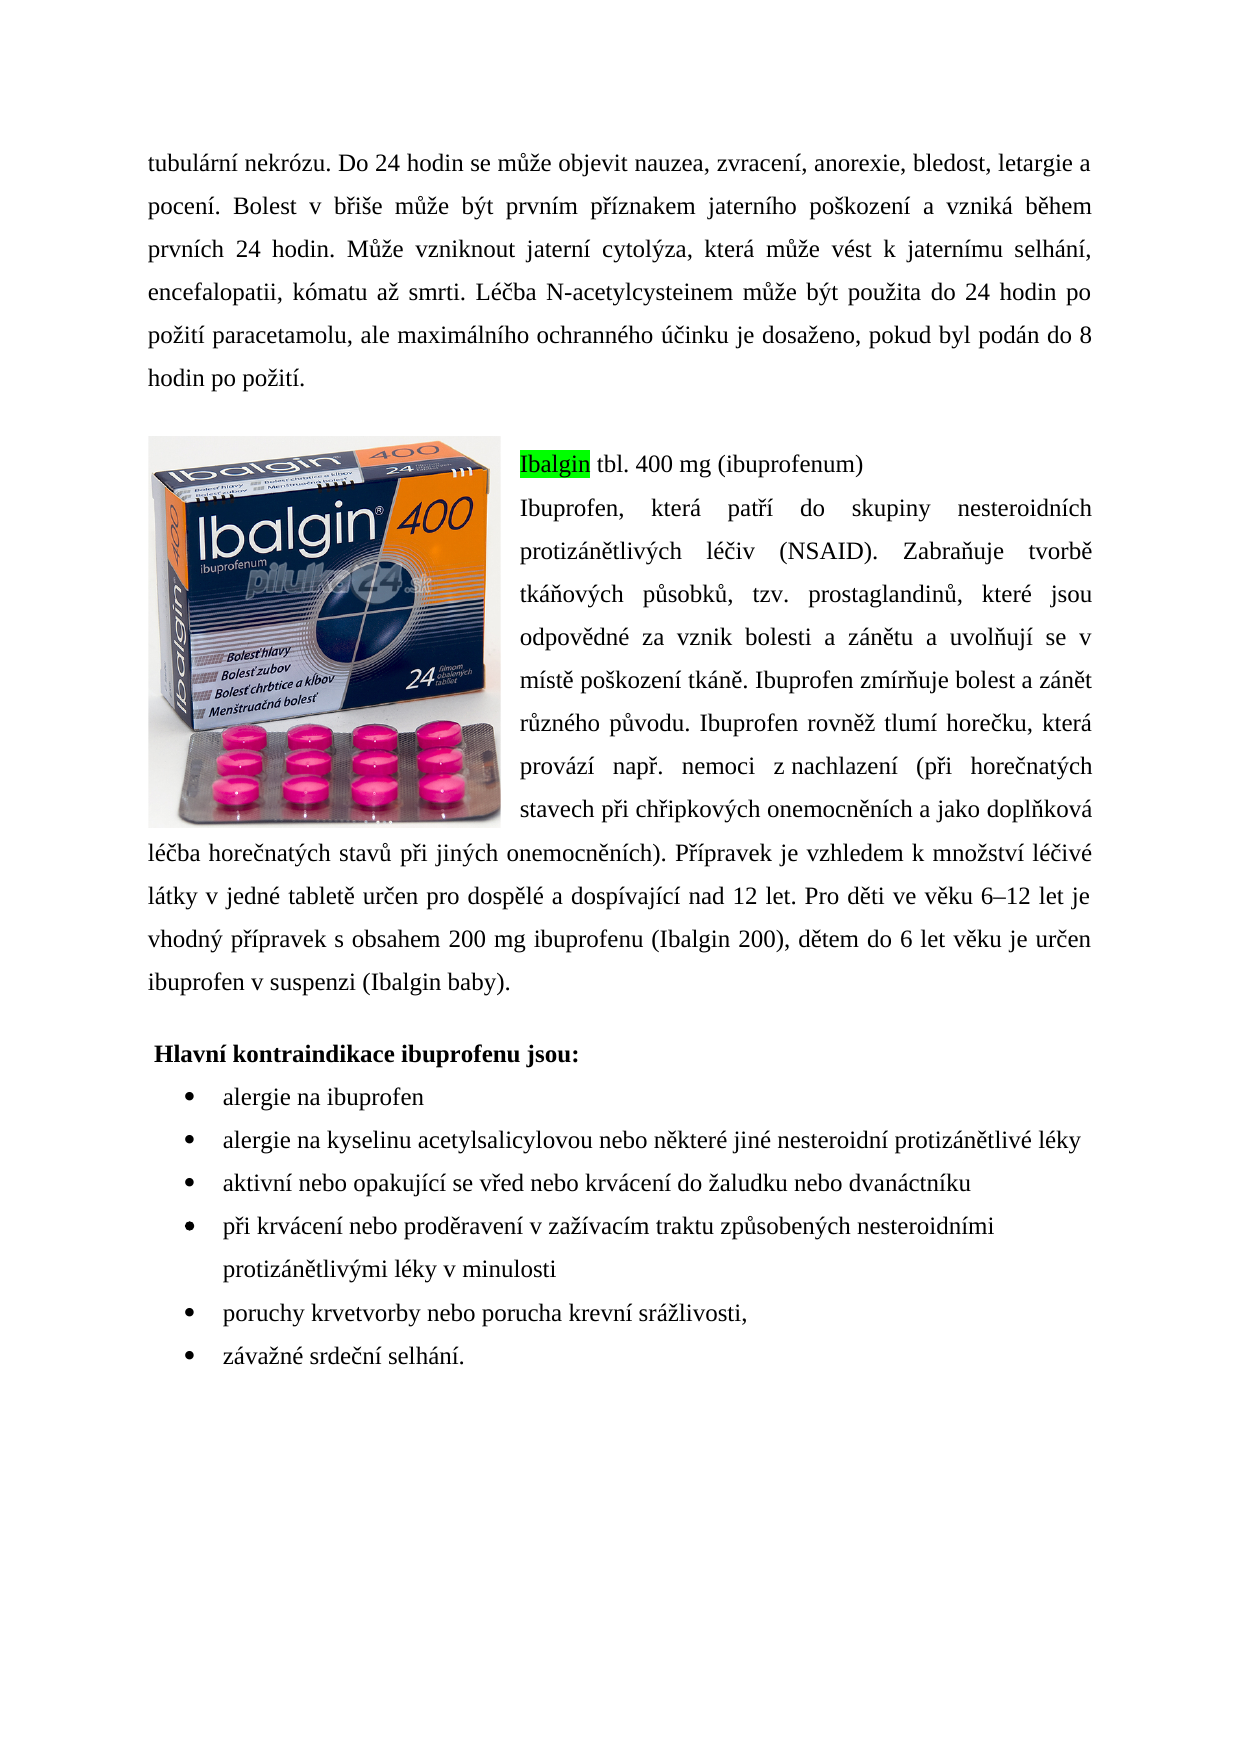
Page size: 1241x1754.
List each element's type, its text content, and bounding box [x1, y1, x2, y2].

text Ibalgin tbl. 400 mg (ibuprofenum) [501, 449, 1093, 478]
text Hlavní kontraindikace ibuprofenu jsou: [148, 1039, 1093, 1068]
list alergie na kyselinu acetylsalicylovou nebo některé jiné nesteroidní protizánětlivé léky [185, 1125, 1093, 1154]
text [148, 148, 1093, 392]
list závažné srdeční selhání. [185, 1341, 1093, 1369]
picture [147, 436, 501, 827]
list při krvácení nebo proděravení v zažívacím traktu způsobených nesteroidními protizánětlivými léky v minulosti [185, 1211, 1093, 1283]
text Ibuprofen, která patří do skupiny nesteroidních protizánětlivých léčiv (NSAID). Zabraňuje tvorbě tkáňových působků, tzv. prostaglandinů, které jsou odpovědné za vznik bolesti a zánětu a uvolňují se v místě poškození tkáně. Ibuprofen zmírňuje bolest a zánět různého původu. Ibuprofen rovněž tlumí horečku, která provází např. nemoci z nachlazení (při horečnatých stavech při chřipkových onemocněních a jako doplňková léčba horečnatých stavů při jiných onemocněních). Přípravek je vzhledem k množství léčivé látky v jedné tabletě určen pro dospělé a dospívající nad 12 let. Pro děti ve věku 6–12 let je vhodný přípravek s obsahem 200 mg ibuprofenu (Ibalgin 200), dětem do 6 let věku je určen ibuprofen v suspenzi (Ibalgin baby). [148, 493, 1093, 996]
list aktivní nebo opakující se vřed nebo krvácení do žaludku nebo dvanáctníku [185, 1168, 1093, 1197]
list alergie na ibuprofen [185, 1082, 1093, 1111]
list poruchy krvetvorby nebo porucha krevní srážlivosti, [185, 1298, 1093, 1326]
